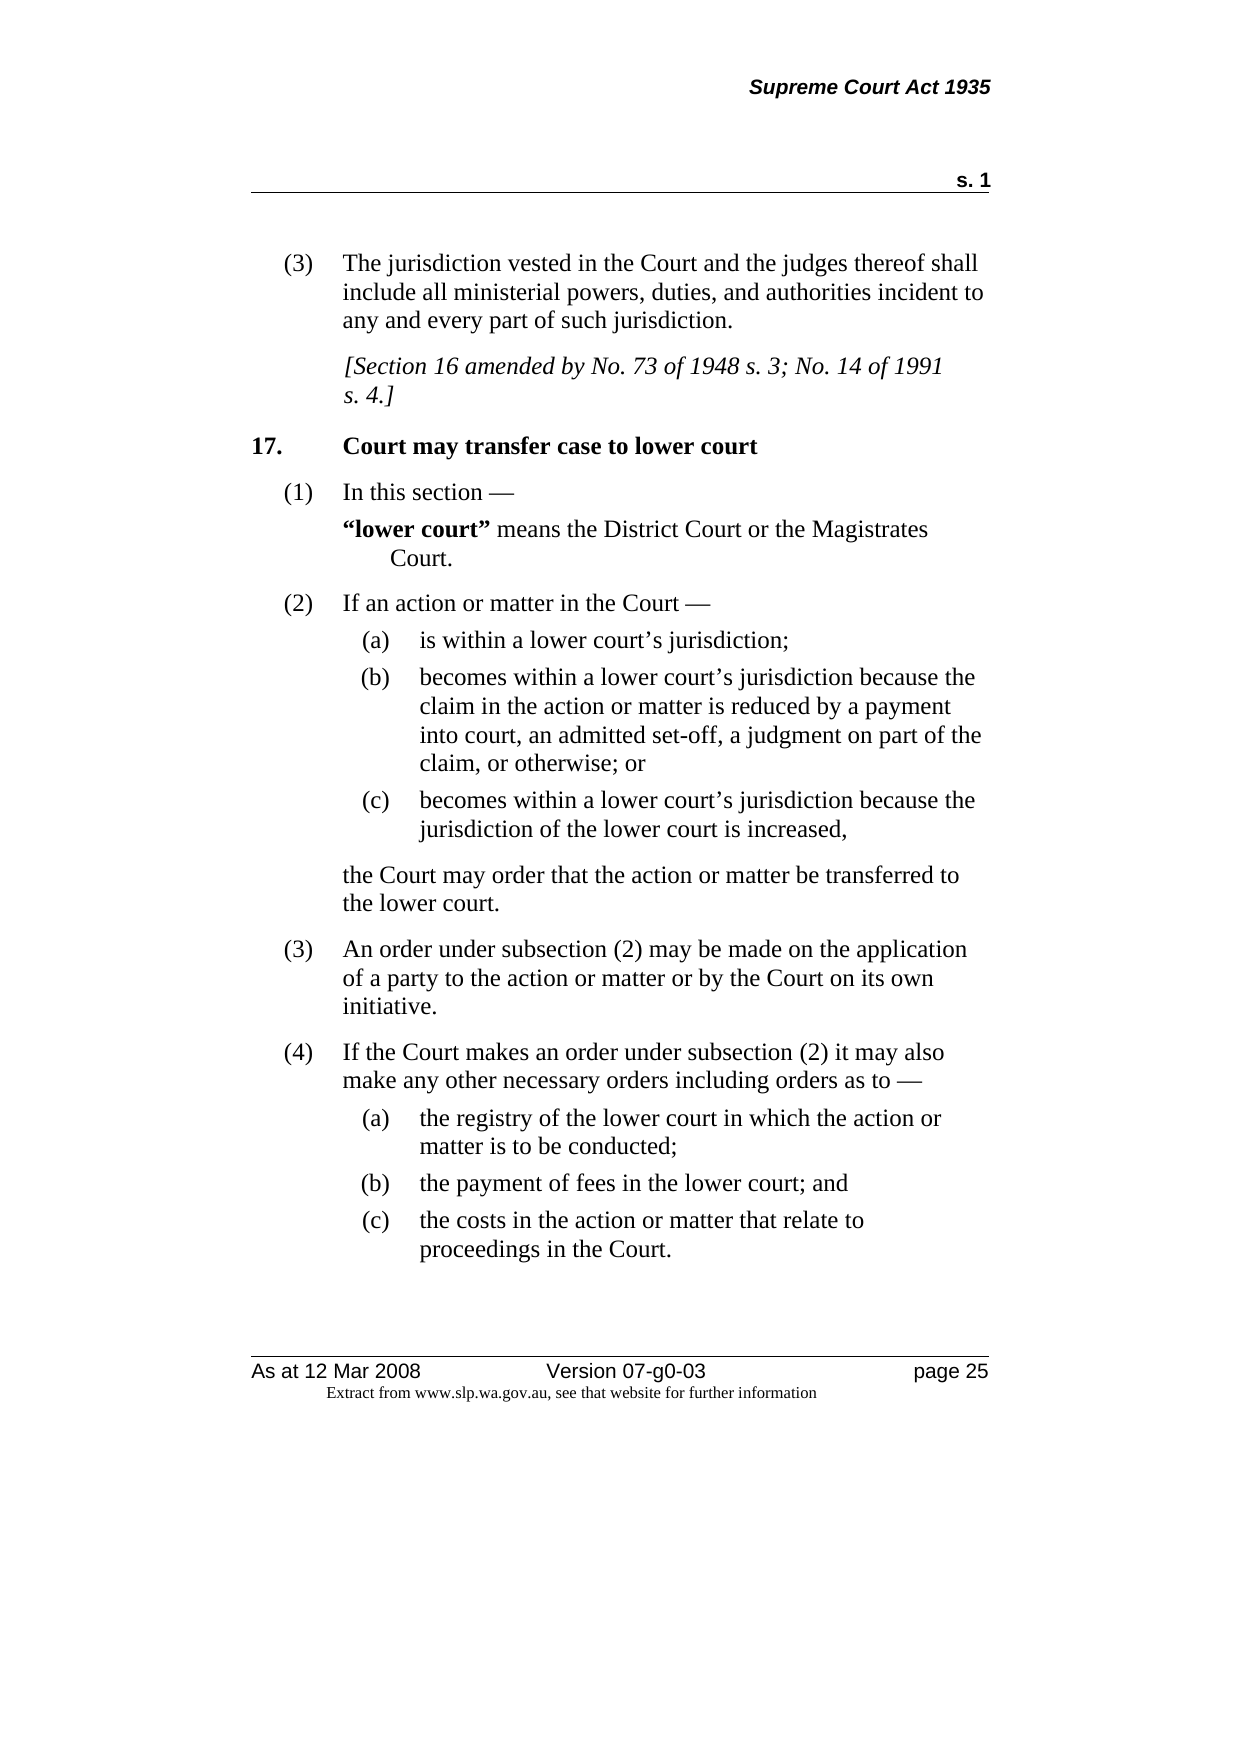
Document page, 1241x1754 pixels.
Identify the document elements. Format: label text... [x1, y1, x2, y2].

text (2) If an action or matter in the Court — [251, 588, 989, 617]
text (1) In this section — [251, 477, 989, 506]
text (a) is within a lower court’s jurisdiction; [251, 625, 989, 654]
text (c) the costs in the action or matter that relate to proceedings in the Court. [251, 1206, 989, 1263]
text (3) An order under subsection (2) may be made on the application of a party to the action or matter or by the Court on its own initiative. [251, 934, 989, 1020]
text the Court may order that the action or matter be transferred to the lower court. [251, 860, 989, 917]
text (c) becomes within a lower court’s jurisdiction because the jurisdiction of the lower court is increased, [251, 786, 989, 843]
text [Section 16 amended by No. 73 of 1948 s. 3; No. 14 of 1991 s. 4.] [251, 351, 989, 408]
text “lower court” means the District Court or the Magistrates Court. [251, 514, 989, 571]
text (b) becomes within a lower court’s jurisdiction because the claim in the action or matter is reduced by a payment into court, an admitted set-off, a judgment on part of the claim, or otherwise; or [251, 662, 989, 777]
subtitle 17. Court may transfer case to lower court [251, 431, 989, 460]
text (3) The jurisdiction vested in the Court and the judges thereof shall include all ministerial powers, duties, and authorities incident to any and every part of such jurisdiction. [251, 248, 989, 334]
text (b) the payment of fees in the lower court; and [251, 1168, 989, 1197]
text (4) If the Court makes an order under subsection (2) it may also make any other necessary orders including orders as to — [251, 1037, 989, 1094]
text (a) the registry of the lower court in which the action or matter is to be conducted; [251, 1103, 989, 1160]
